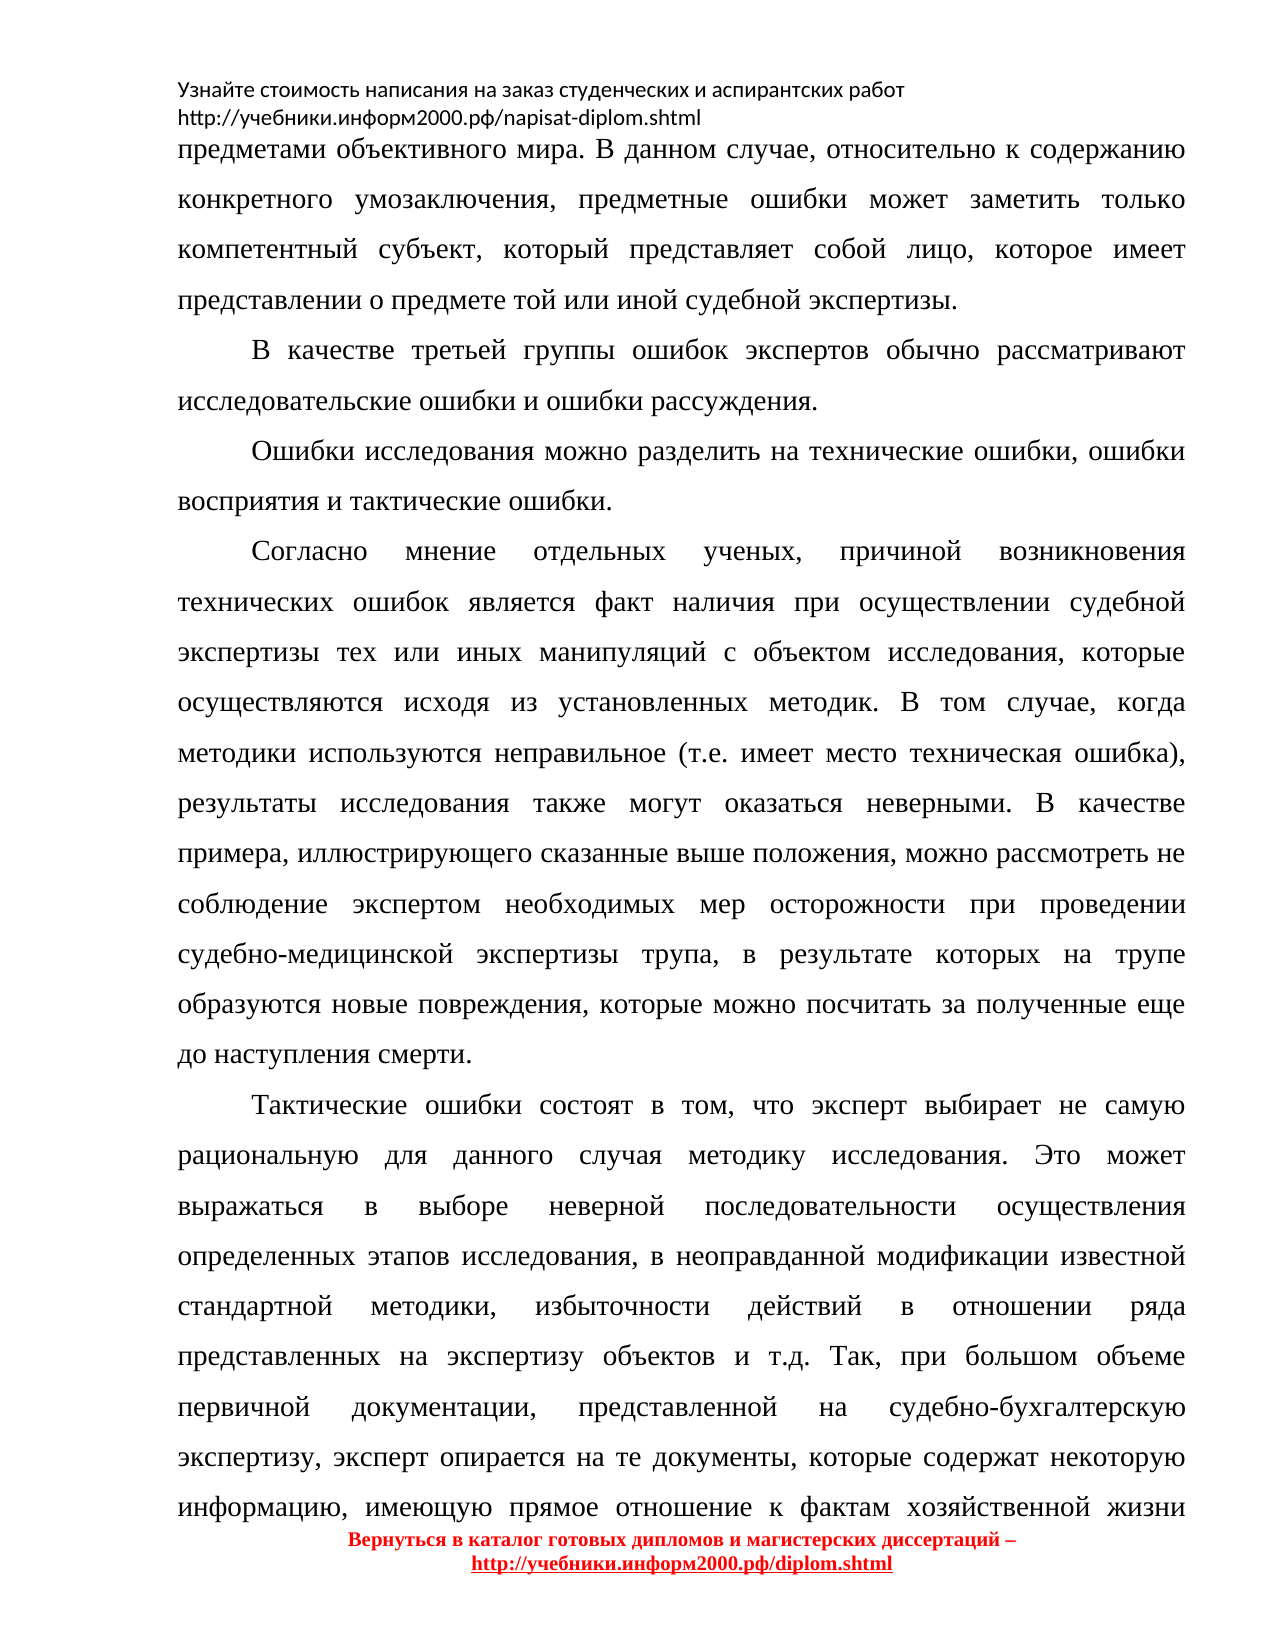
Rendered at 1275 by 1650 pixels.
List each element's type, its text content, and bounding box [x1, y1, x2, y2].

text Согласно мнение отдельных ученых, причиной возникновения технических ошибок является факт наличия при осуществлении судебной экспертизы тех или иных манипуляций с объектом исследования, которые осуществляются исходя из установленных методик. В том случае, когда методики используются неправильное (т.е. имеет место техническая ошибка), результаты исследования также могут оказаться неверными. В качестве примера, иллюстрирующего сказанные выше положения, можно рассмотреть не соблюдение экспертом необходимых мер осторожности при проведении судебно-медицинской экспертизы трупа, в результате которых на трупе образуются новые повреждения, которые можно посчитать за полученные еще до наступления смерти. [177, 533, 1186, 1070]
text Ошибки исследования можно разделить на технические ошибки, ошибки восприятия и тактические ошибки. [177, 433, 1186, 517]
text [177, 131, 1186, 316]
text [177, 1087, 1186, 1523]
text В качестве третьей группы ошибок экспертов обычно рассматривают исследовательские ошибки и ошибки рассуждения. [177, 332, 1186, 416]
